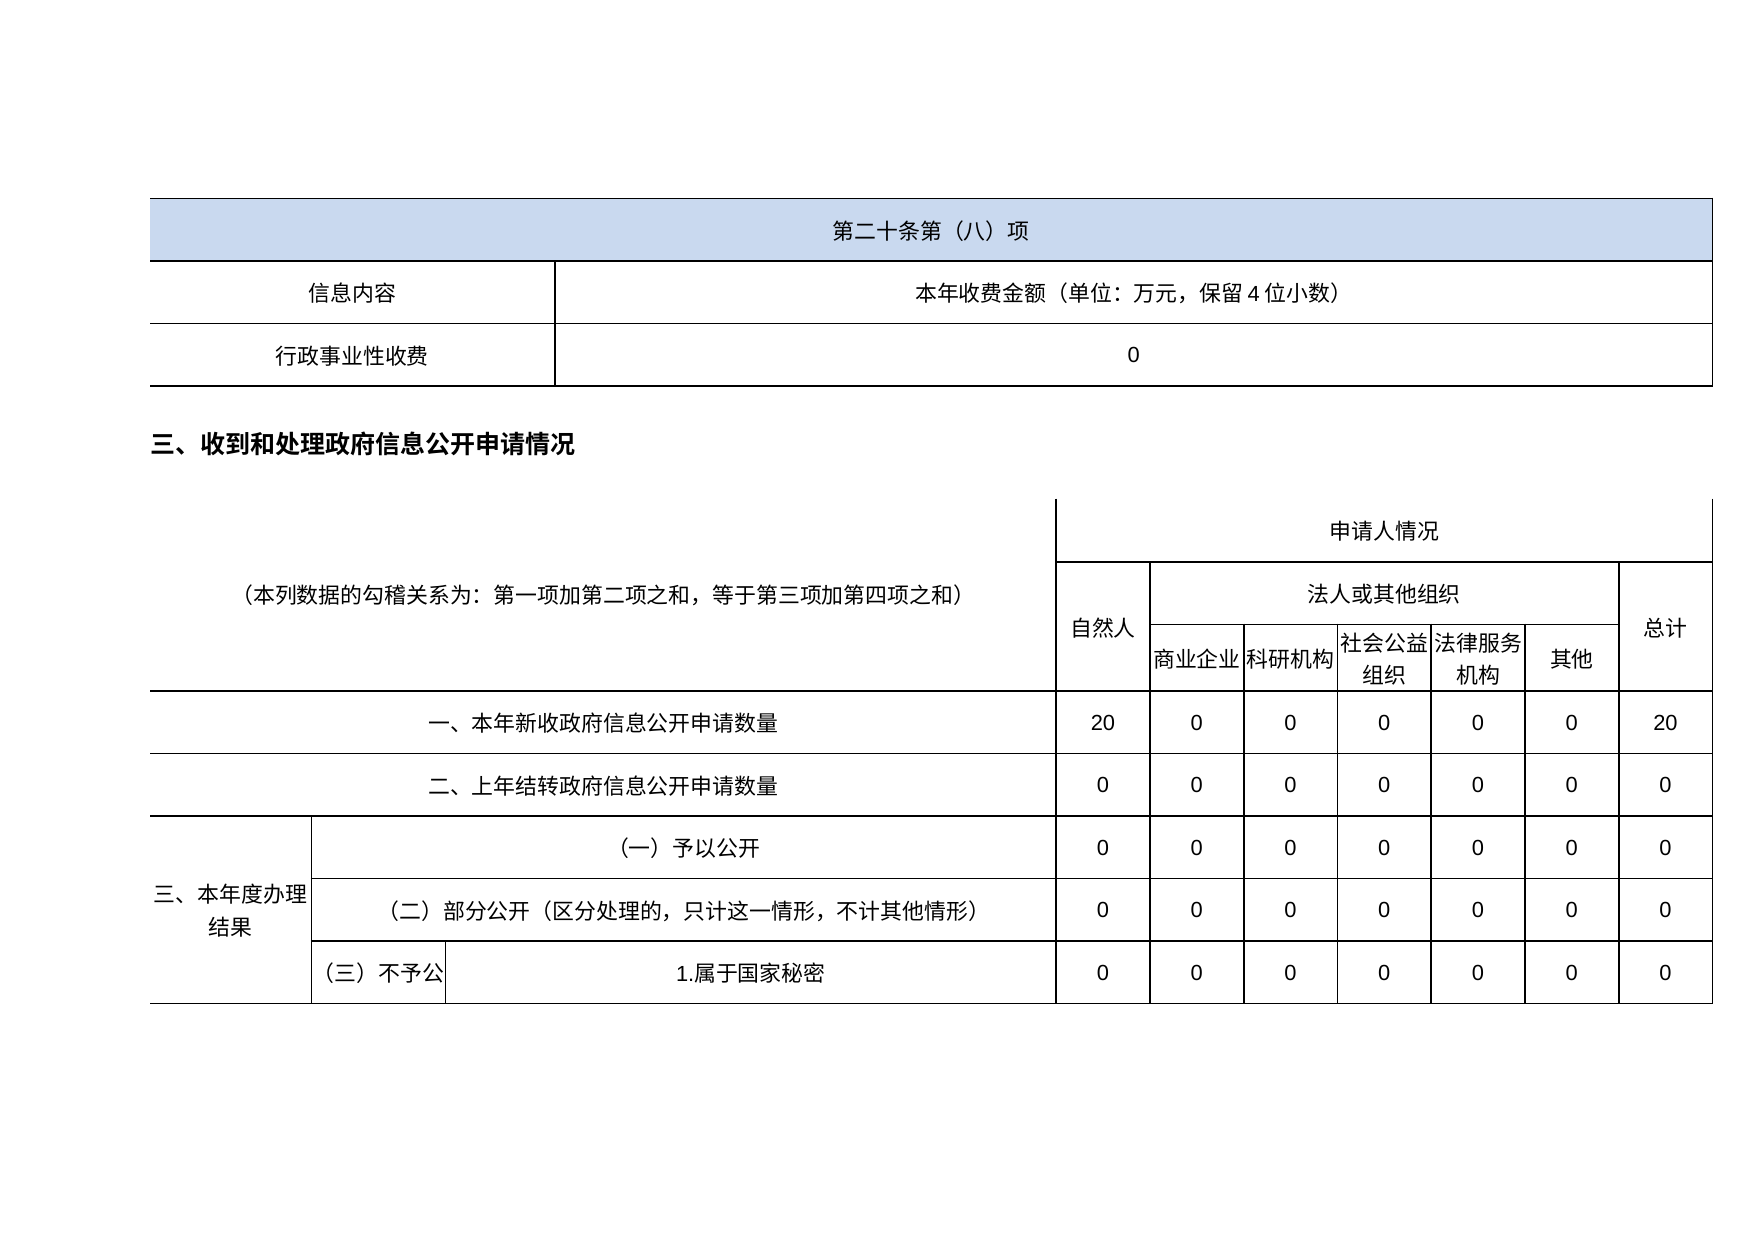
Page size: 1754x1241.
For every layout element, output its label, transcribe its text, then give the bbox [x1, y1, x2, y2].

table_cell 0 [1432, 692, 1524, 753]
text 三、收到和处理政府信息公开申请情况 [150, 410, 1604, 475]
table_cell 0 [1245, 942, 1337, 1003]
table_cell （一）予以公开 [312, 817, 1055, 878]
table_cell 0 [1526, 692, 1618, 753]
table_cell 0 [556, 324, 1712, 385]
table_cell 法律服务机构 [1432, 625, 1524, 690]
table_cell 0 [1057, 942, 1149, 1003]
table_cell 0 [1620, 879, 1712, 940]
table_cell 1.属于国家秘密 [446, 942, 1055, 1003]
table_cell 0 [1057, 817, 1149, 878]
table_cell 0 [1620, 942, 1712, 1003]
table_cell 0 [1057, 754, 1149, 815]
table_cell 0 [1526, 754, 1618, 815]
table_cell 第二十条第（八）项 [150, 199, 1712, 260]
table_cell 0 [1432, 879, 1524, 940]
table_cell 其他 [1526, 625, 1618, 690]
table_cell 信息内容 [150, 262, 554, 323]
table_cell 0 [1151, 817, 1243, 878]
table_cell 20 [1620, 692, 1712, 753]
table_cell 商业企业 [1151, 625, 1243, 690]
table_cell 自然人 [1057, 563, 1149, 690]
table_cell 0 [1526, 942, 1618, 1003]
table_cell 0 [1151, 879, 1243, 940]
table_cell 二、上年结转政府信息公开申请数量 [150, 754, 1055, 815]
table_cell 0 [1245, 817, 1337, 878]
table_cell 社会公益组织 [1338, 625, 1430, 690]
table_cell 0 [1338, 817, 1430, 878]
table_cell 0 [1432, 754, 1524, 815]
table_cell 0 [1151, 692, 1243, 753]
table_cell 0 [1338, 754, 1430, 815]
table_header （本列数据的勾稽关系为：第一项加第二项之和，等于第三项加第四项之和） [150, 499, 1055, 690]
table_cell 0 [1245, 754, 1337, 815]
table_cell 0 [1057, 879, 1149, 940]
table_cell 0 [1620, 754, 1712, 815]
table_header 申请人情况 [1057, 499, 1712, 561]
table_cell 0 [1338, 692, 1430, 753]
table_cell 0 [1151, 754, 1243, 815]
table_cell 法人或其他组织 [1151, 563, 1618, 623]
table_cell 科研机构 [1245, 625, 1337, 690]
table_cell 0 [1245, 879, 1337, 940]
table_cell （二）部分公开（区分处理的，只计这一情形，不计其他情形） [312, 879, 1055, 940]
table_cell 0 [1432, 942, 1524, 1003]
table_cell 本年收费金额（单位：万元，保留4位小数） [556, 262, 1712, 323]
table_cell 20 [1057, 692, 1149, 753]
table_cell 总计 [1620, 563, 1712, 690]
table_cell 0 [1526, 817, 1618, 878]
table_cell 0 [1432, 817, 1524, 878]
table_cell 三、本年度办理结果 [150, 817, 311, 1003]
table_cell 一、本年新收政府信息公开申请数量 [150, 692, 1055, 753]
table_cell 行政事业性收费 [150, 324, 554, 385]
table_cell 0 [1526, 879, 1618, 940]
table_cell 0 [1338, 942, 1430, 1003]
table_cell 0 [1338, 879, 1430, 940]
table_cell 0 [1620, 817, 1712, 878]
table_cell （三）不予公开 [312, 942, 445, 1003]
table_cell 0 [1245, 692, 1337, 753]
table_cell 0 [1151, 942, 1243, 1003]
